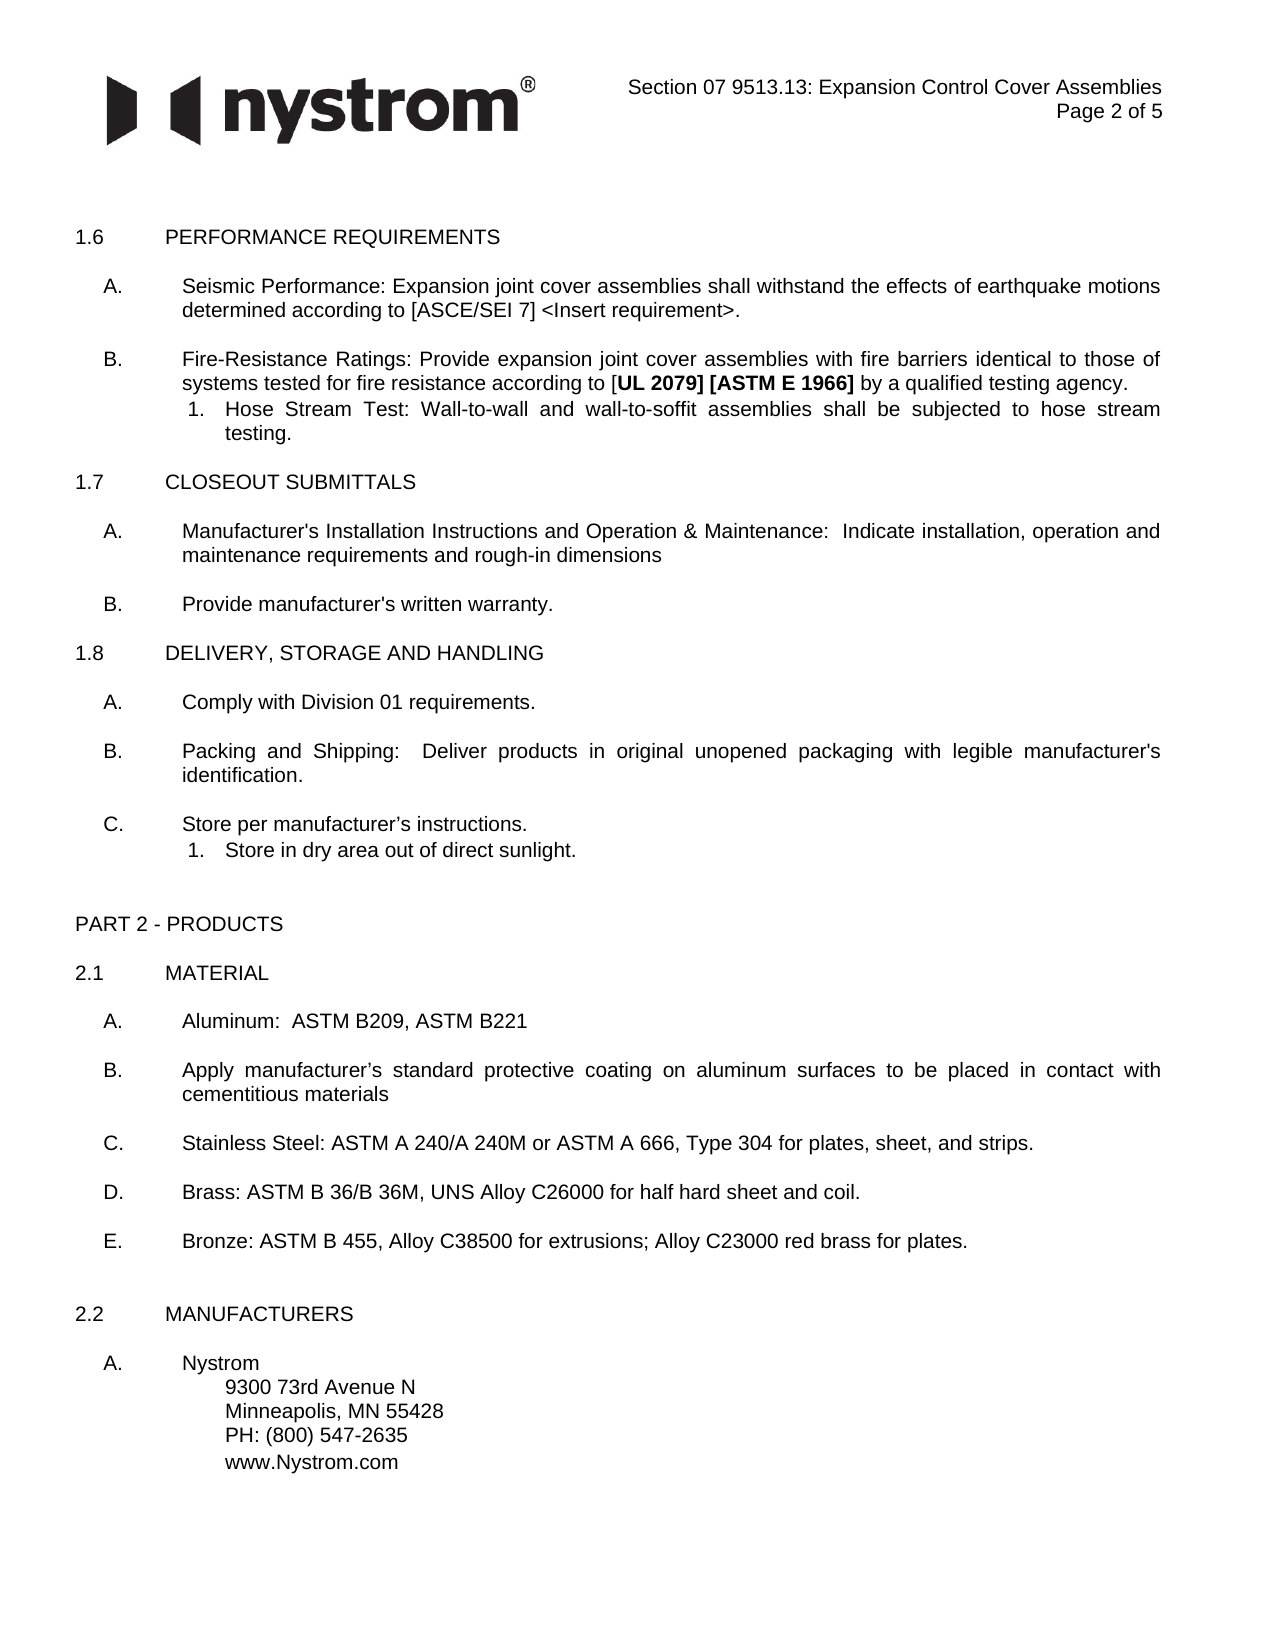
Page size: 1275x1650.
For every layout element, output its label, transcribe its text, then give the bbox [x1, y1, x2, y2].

text Provide manufacturer's written warranty. [103, 592, 1162, 616]
text Store in dry area out of direct sunlight. [187, 837, 1162, 861]
text Material [75, 960, 1162, 984]
text Brass: ASTM B 36/B 36M, UNS Alloy C26000 for half hard sheet and coil. [103, 1180, 1162, 1204]
picture [88, 62, 536, 159]
text 9300 73rd Avenue N [167, 1375, 1162, 1399]
text Store per manufacturer’s instructions. [103, 811, 1162, 835]
text Minneapolis, MN 55428 [167, 1399, 1162, 1423]
text Seismic Performance: Expansion joint cover assemblies shall withstand the effects of earthquake motions determined according to [ASCE/SEI 7] <Insert requirement>. [103, 274, 1162, 322]
text MANUFACTURERs [75, 1302, 1162, 1326]
text PRODUCTS [75, 911, 1162, 935]
text Bronze: ASTM B 455, Alloy C38500 for extrusions; Alloy C23000 red brass for plates. [103, 1229, 1162, 1253]
text PH: (800) 547-2635 www.Nystrom.com [225, 1423, 1162, 1475]
text PERFORMANCE REQUIREMENTS [75, 225, 1162, 249]
text Hose Stream Test: Wall-to-wall and wall-to-soffit assemblies shall be subjected to hose stream testing. [187, 397, 1162, 445]
text Comply with Division 01 requirements. [103, 689, 1162, 713]
text Stainless Steel: ASTM A 240/A 240M or ASTM A 666, Type 304 for plates, sheet, and strips. [103, 1131, 1162, 1155]
text Packing and Shipping: Deliver products in original unopened packaging with legible manufacturer's identification. [103, 738, 1162, 786]
text Manufacturer's Installation Instructions and Operation & Maintenance: Indicate installation, operation and maintenance requirements and rough-in dimensions [103, 519, 1162, 567]
text Fire-Resistance Ratings: Provide expansion joint cover assemblies with fire barriers identical to those of systems tested for fire resistance according to [UL 2079] [ASTM E 1966] by a qualified testing agency. [103, 347, 1162, 395]
text DELIVERY, STORAGE AND HANDLING [75, 641, 1162, 664]
text Aluminum: ASTM B209, ASTM B221 [103, 1009, 1162, 1033]
text Apply manufacturer’s standard protective coating on aluminum surfaces to be placed in contact with cementitious materials [103, 1058, 1162, 1106]
text Nystrom [103, 1351, 1162, 1375]
text CLOSEOUT SUBMITTALS [75, 470, 1162, 494]
